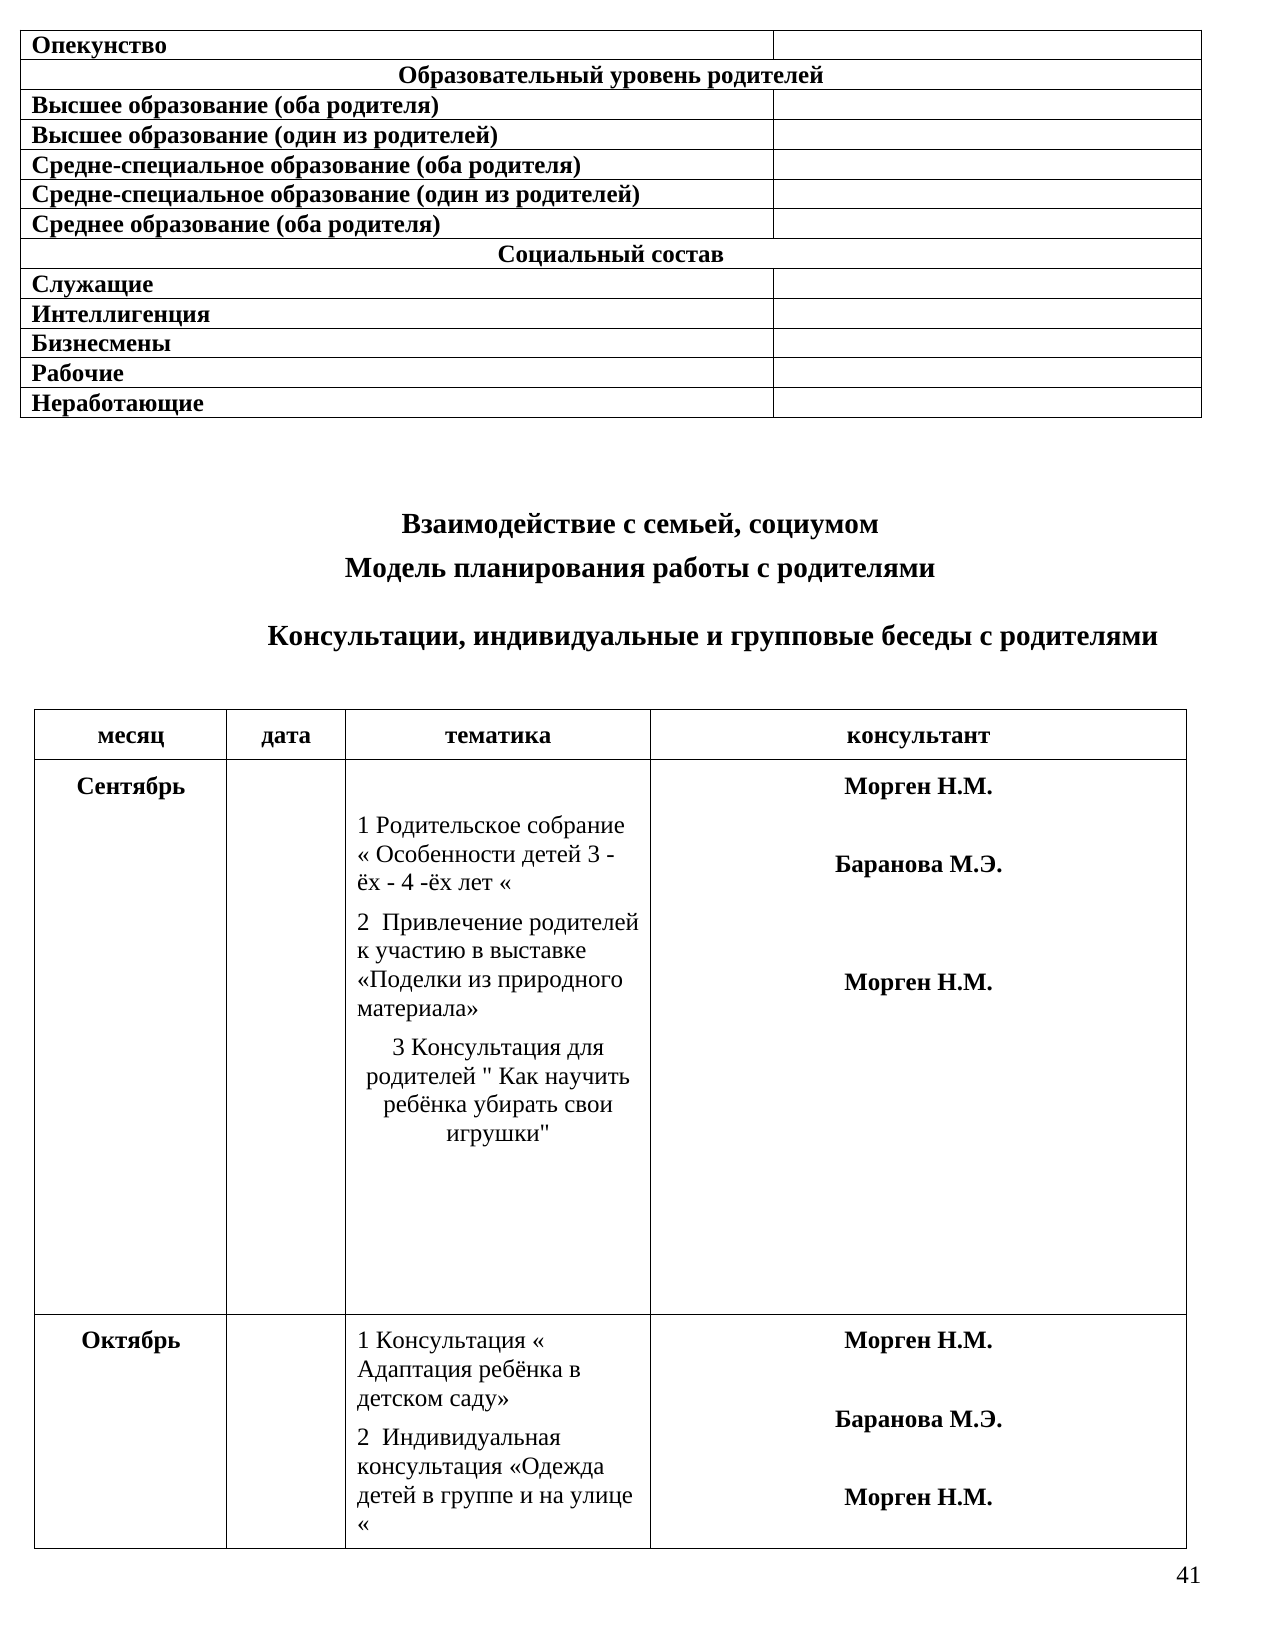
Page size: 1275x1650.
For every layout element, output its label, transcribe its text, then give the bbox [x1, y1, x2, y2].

table_cell [227, 1315, 345, 1548]
table_cell Интеллигенция [21, 299, 773, 327]
table_cell Сентябрь [35, 760, 226, 1314]
table_cell 1 Родительское собрание « Особенности детей 3 - ёх - 4 -ёх лет « 2 Привлечение родителей к участию в выставке «Поделки из природного материала» 3 Консультация для родителей " Как научить ребёнка убирать свои игрушки" [346, 760, 650, 1314]
table_cell Высшее образование (один из родителей) [21, 120, 773, 149]
table_cell [227, 760, 345, 1314]
table_cell Высшее образование (оба родителя) [21, 90, 773, 119]
table_cell Морген Н.М. Баранова М.Э. Морген Н.М. [651, 760, 1186, 1314]
table_cell [774, 299, 1201, 327]
table_header тематика [346, 710, 650, 759]
table_cell [774, 388, 1201, 417]
table_cell [774, 358, 1201, 387]
text Модель планирования работы с родителями [79, 551, 1201, 584]
table_cell [774, 31, 1201, 59]
table_cell Среднее образование (оба родителя) [21, 209, 773, 238]
table_cell Средне-специальное образование (один из родителей) [21, 180, 773, 208]
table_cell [346, 1315, 650, 1548]
table_cell Бизнесмены [21, 329, 773, 357]
table_cell [774, 329, 1201, 357]
table_header дата [227, 710, 345, 759]
table_cell [774, 120, 1201, 149]
table_cell Средне-специальное образование (оба родителя) [21, 150, 773, 178]
table_cell Образовательный уровень родителей [21, 60, 1201, 89]
table_cell [774, 150, 1201, 178]
table_cell [774, 90, 1201, 119]
table_header консультант [651, 710, 1186, 759]
table_cell Неработающие [21, 388, 773, 417]
table_cell Опекунство [21, 31, 773, 59]
table_cell [774, 180, 1201, 208]
table_cell [774, 269, 1201, 298]
text Взаимодействие с семьей, социумом [79, 507, 1201, 540]
table_header месяц [35, 710, 226, 759]
table_cell Служащие [21, 269, 773, 298]
table_cell Октябрь [35, 1315, 226, 1548]
text Консультации, индивидуальные и групповые беседы с родителями [79, 618, 1201, 651]
table_cell Социальный состав [21, 239, 1201, 268]
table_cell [651, 1315, 1186, 1548]
table_cell Рабочие [21, 358, 773, 387]
table_cell [774, 209, 1201, 238]
